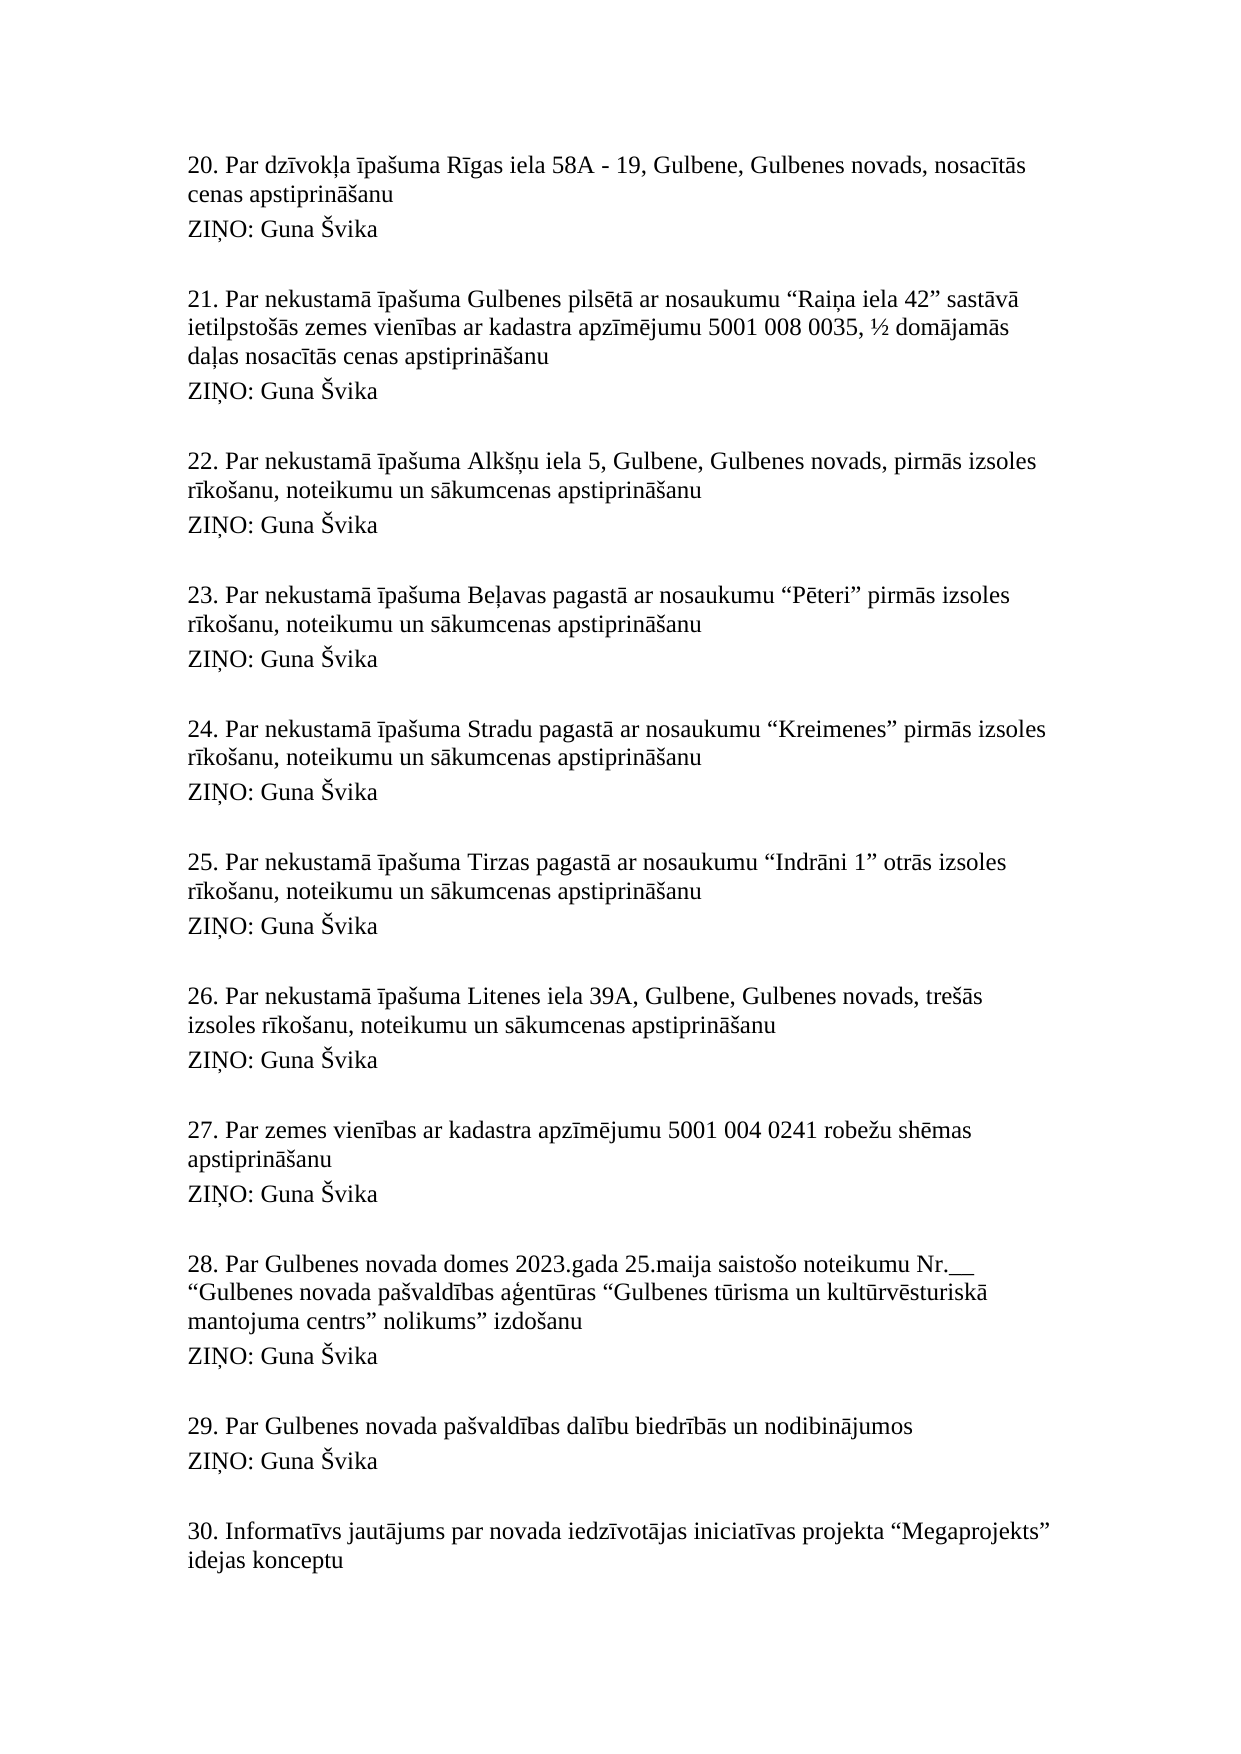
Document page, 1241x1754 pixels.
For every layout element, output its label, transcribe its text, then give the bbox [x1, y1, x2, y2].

text ZIŅO: Guna Švika [187, 777, 1053, 806]
text ZIŅO: Guna Švika [187, 1179, 1053, 1207]
text 20. Par dzīvokļa īpašuma Rīgas iela 58A - 19, Gulbene, Gulbenes novads, nosacītās cenas apstiprināšanu [187, 150, 1053, 207]
text 25. Par nekustamā īpašuma Tirzas pagastā ar nosaukumu “Indrāni 1” otrās izsoles rīkošanu, noteikumu un sākumcenas apstiprināšanu [187, 847, 1053, 905]
text ZIŅO: Guna Švika [187, 911, 1053, 940]
text 21. Par nekustamā īpašuma Gulbenes pilsētā ar nosaukumu “Raiņa iela 42” sastāvā ietilpstošās zemes vienības ar kadastra apzīmējumu 5001 008 0035, ½ domājamās daļas nosacītās cenas apstiprināšanu [187, 284, 1053, 370]
text 29. Par Gulbenes novada pašvaldības dalību biedrībās un nodibinājumos [187, 1411, 1053, 1440]
text 27. Par zemes vienības ar kadastra apzīmējumu 5001 004 0241 robežu shēmas apstiprināšanu [187, 1115, 1053, 1172]
text 28. Par Gulbenes novada domes 2023.gada 25.maija saistošo noteikumu Nr.__ “Gulbenes novada pašvaldības aģentūras “Gulbenes tūrisma un kultūrvēsturiskā mantojuma centrs” nolikums” izdošanu [187, 1249, 1053, 1335]
text 22. Par nekustamā īpašuma Alkšņu iela 5, Gulbene, Gulbenes novads, pirmās izsoles rīkošanu, noteikumu un sākumcenas apstiprināšanu [187, 446, 1053, 504]
text 23. Par nekustamā īpašuma Beļavas pagastā ar nosaukumu “Pēteri” pirmās izsoles rīkošanu, noteikumu un sākumcenas apstiprināšanu [187, 580, 1053, 637]
text ZIŅO: Guna Švika [187, 1045, 1053, 1074]
text 24. Par nekustamā īpašuma Stradu pagastā ar nosaukumu “Kreimenes” pirmās izsoles rīkošanu, noteikumu un sākumcenas apstiprināšanu [187, 714, 1053, 771]
text ZIŅO: Guna Švika [187, 1341, 1053, 1370]
text ZIŅO: Guna Švika [187, 376, 1053, 405]
text 26. Par nekustamā īpašuma Litenes iela 39A, Gulbene, Gulbenes novads, trešās izsoles rīkošanu, noteikumu un sākumcenas apstiprināšanu [187, 981, 1053, 1039]
text ZIŅO: Guna Švika [187, 510, 1053, 539]
text ZIŅO: Guna Švika [187, 214, 1053, 242]
text 30. Informatīvs jautājums par novada iedzīvotājas iniciatīvas projekta “Megaprojekts” idejas konceptu [187, 1516, 1053, 1574]
text ZIŅO: Guna Švika [187, 1446, 1053, 1475]
text ZIŅO: Guna Švika [187, 644, 1053, 672]
